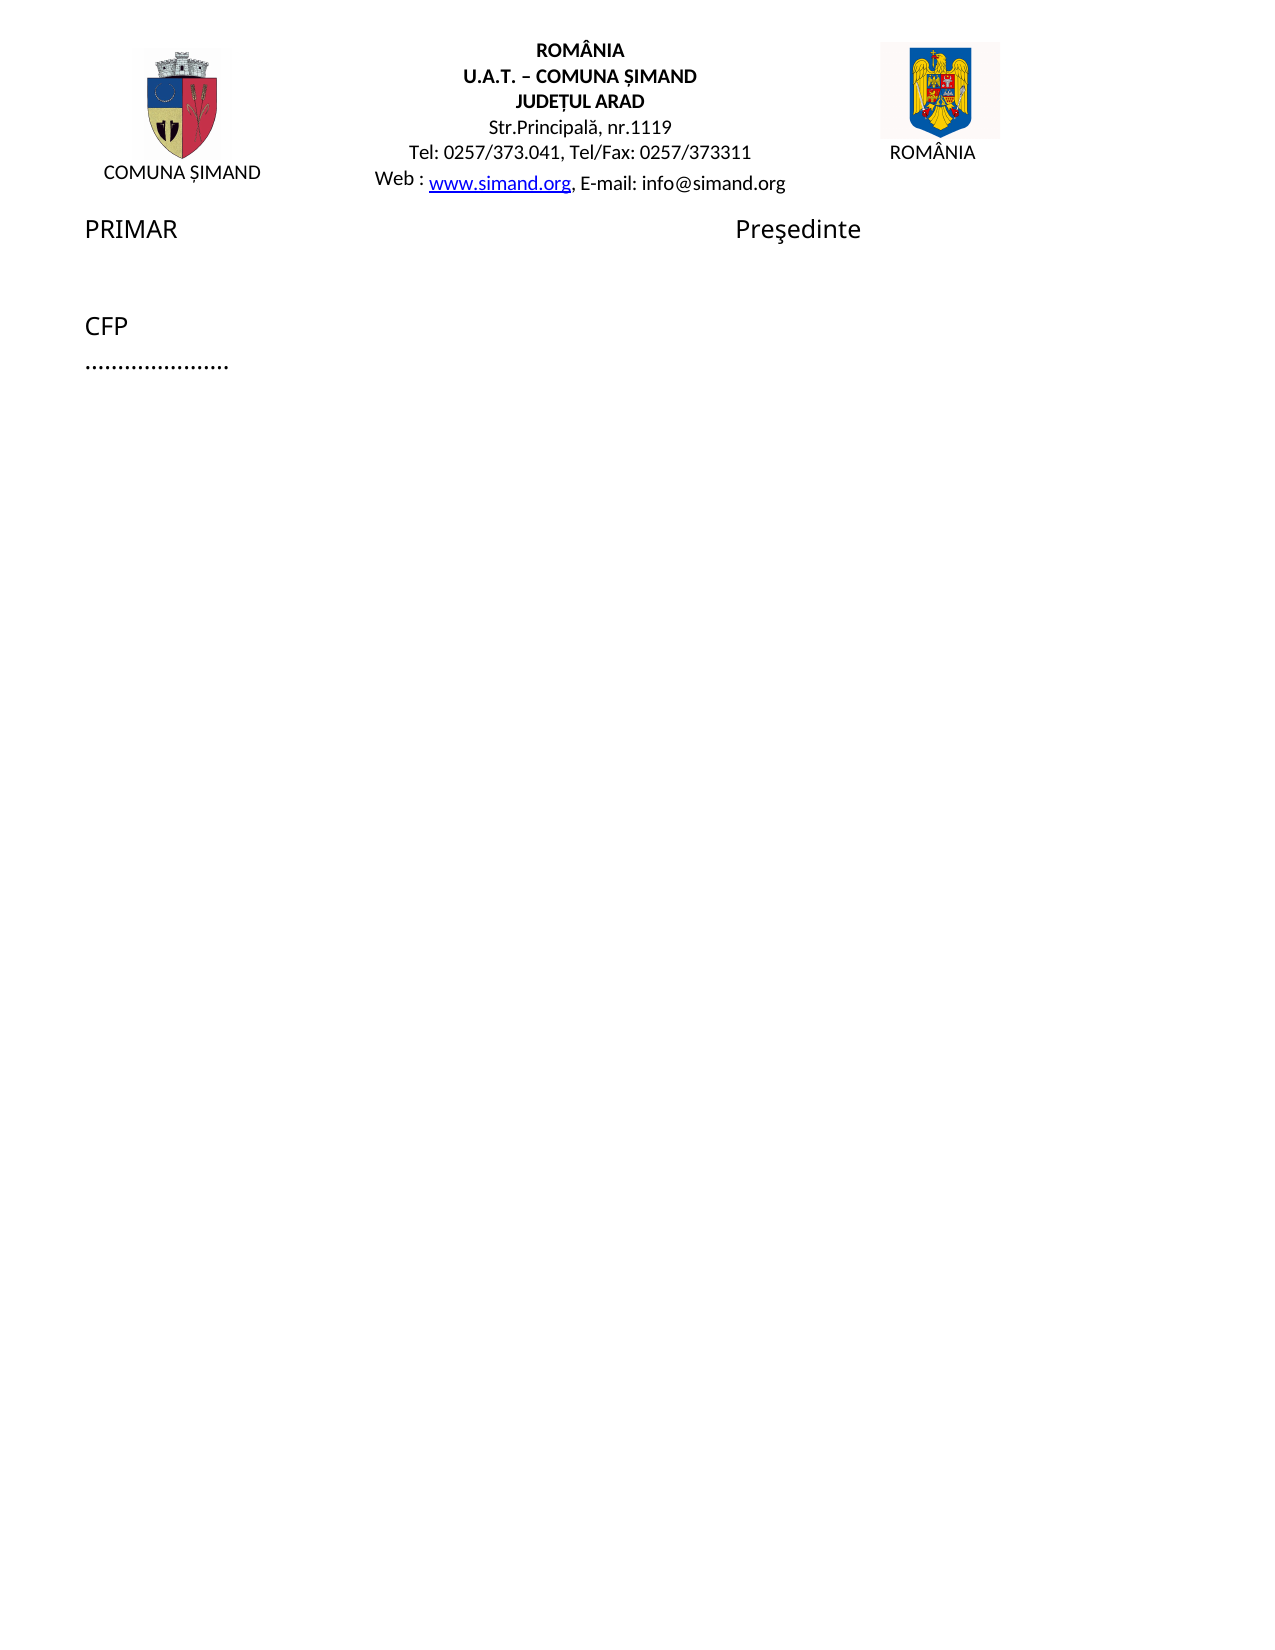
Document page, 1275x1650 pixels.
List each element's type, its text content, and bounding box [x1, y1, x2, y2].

text CFP [84, 309, 1172, 343]
text PRIMAR Preşedinte [84, 150, 1172, 246]
picture [880, 42, 1001, 139]
text …………………. [84, 343, 1172, 377]
picture [132, 48, 233, 160]
